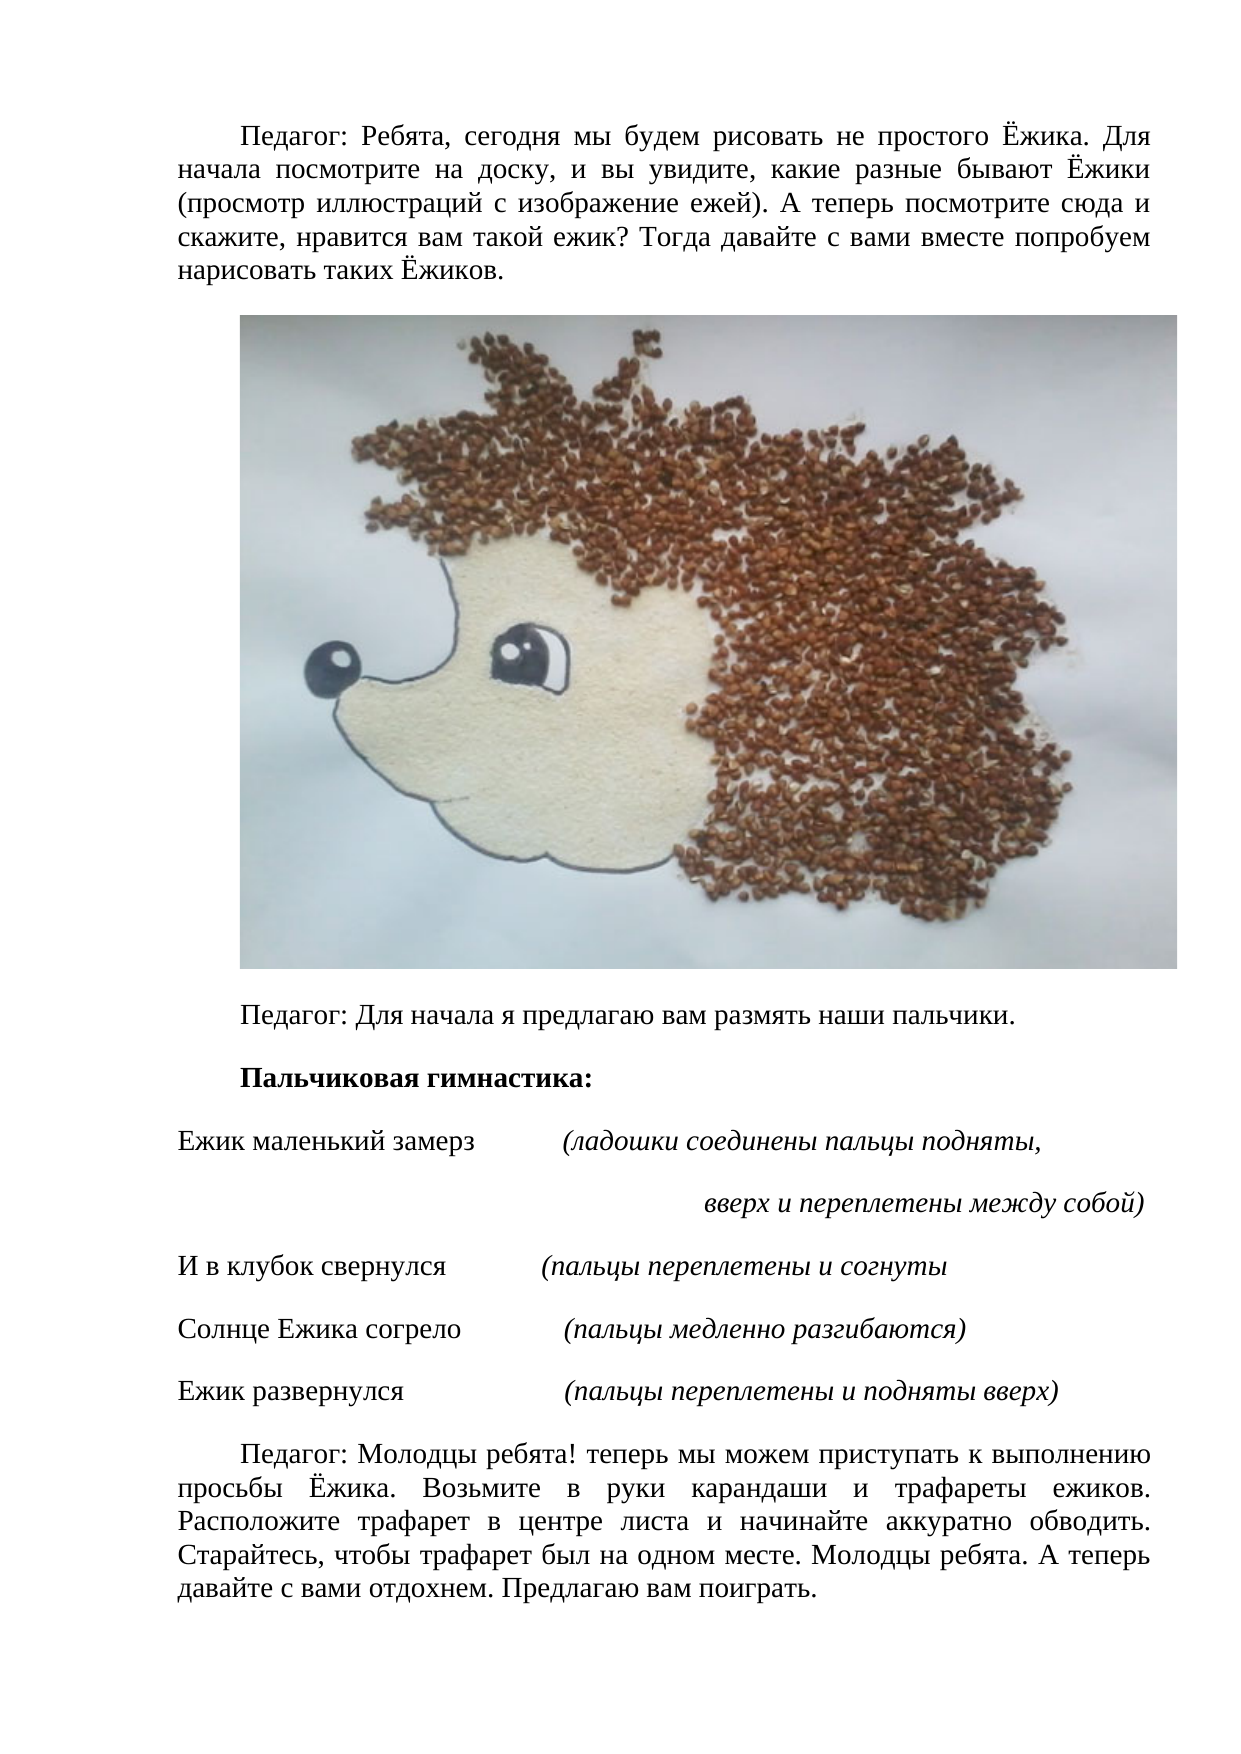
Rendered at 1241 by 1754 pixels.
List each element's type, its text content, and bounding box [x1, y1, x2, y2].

text Ежик маленький замерз (ладошки соединены пальцы подняты, [177, 1123, 1152, 1156]
text Ежик развернулся (пальцы переплетены и подняты вверх) [177, 1373, 1152, 1407]
text вверх и переплетены между собой) [177, 1185, 1152, 1219]
text Педагог: Для начала я предлагаю вам размять наши пальчики. [177, 997, 1152, 1031]
text Педагог: Молодцы ребята! теперь мы можем приступать к выполнению просьбы Ёжика. Возьмите в руки карандаши и трафареты ежиков. Расположите трафарет в центре листа и начинайте аккуратно обводить. Старайтесь, чтобы трафарет был на одном месте. Молодцы ребята. А теперь давайте с вами отдохнем. Предлагаю вам поиграть. [177, 1436, 1152, 1604]
text Педагог: Ребята, сегодня мы будем рисовать не простого Ёжика. Для начала посмотрите на доску, и вы увидите, какие разные бывают Ёжики (просмотр иллюстраций с изображение ежей). А теперь посмотрите сюда и скажите, нравится вам такой ежик? Тогда давайте с вами вместе попробуем нарисовать таких Ёжиков. [177, 118, 1152, 286]
text И в клубок свернулся (пальцы переплетены и согнуты [177, 1248, 1152, 1282]
picture [239, 315, 1178, 969]
text Пальчиковая гимнастика: [177, 1060, 1152, 1093]
text Солнце Ежика согрело (пальцы медленно разгибаются) [177, 1311, 1152, 1344]
